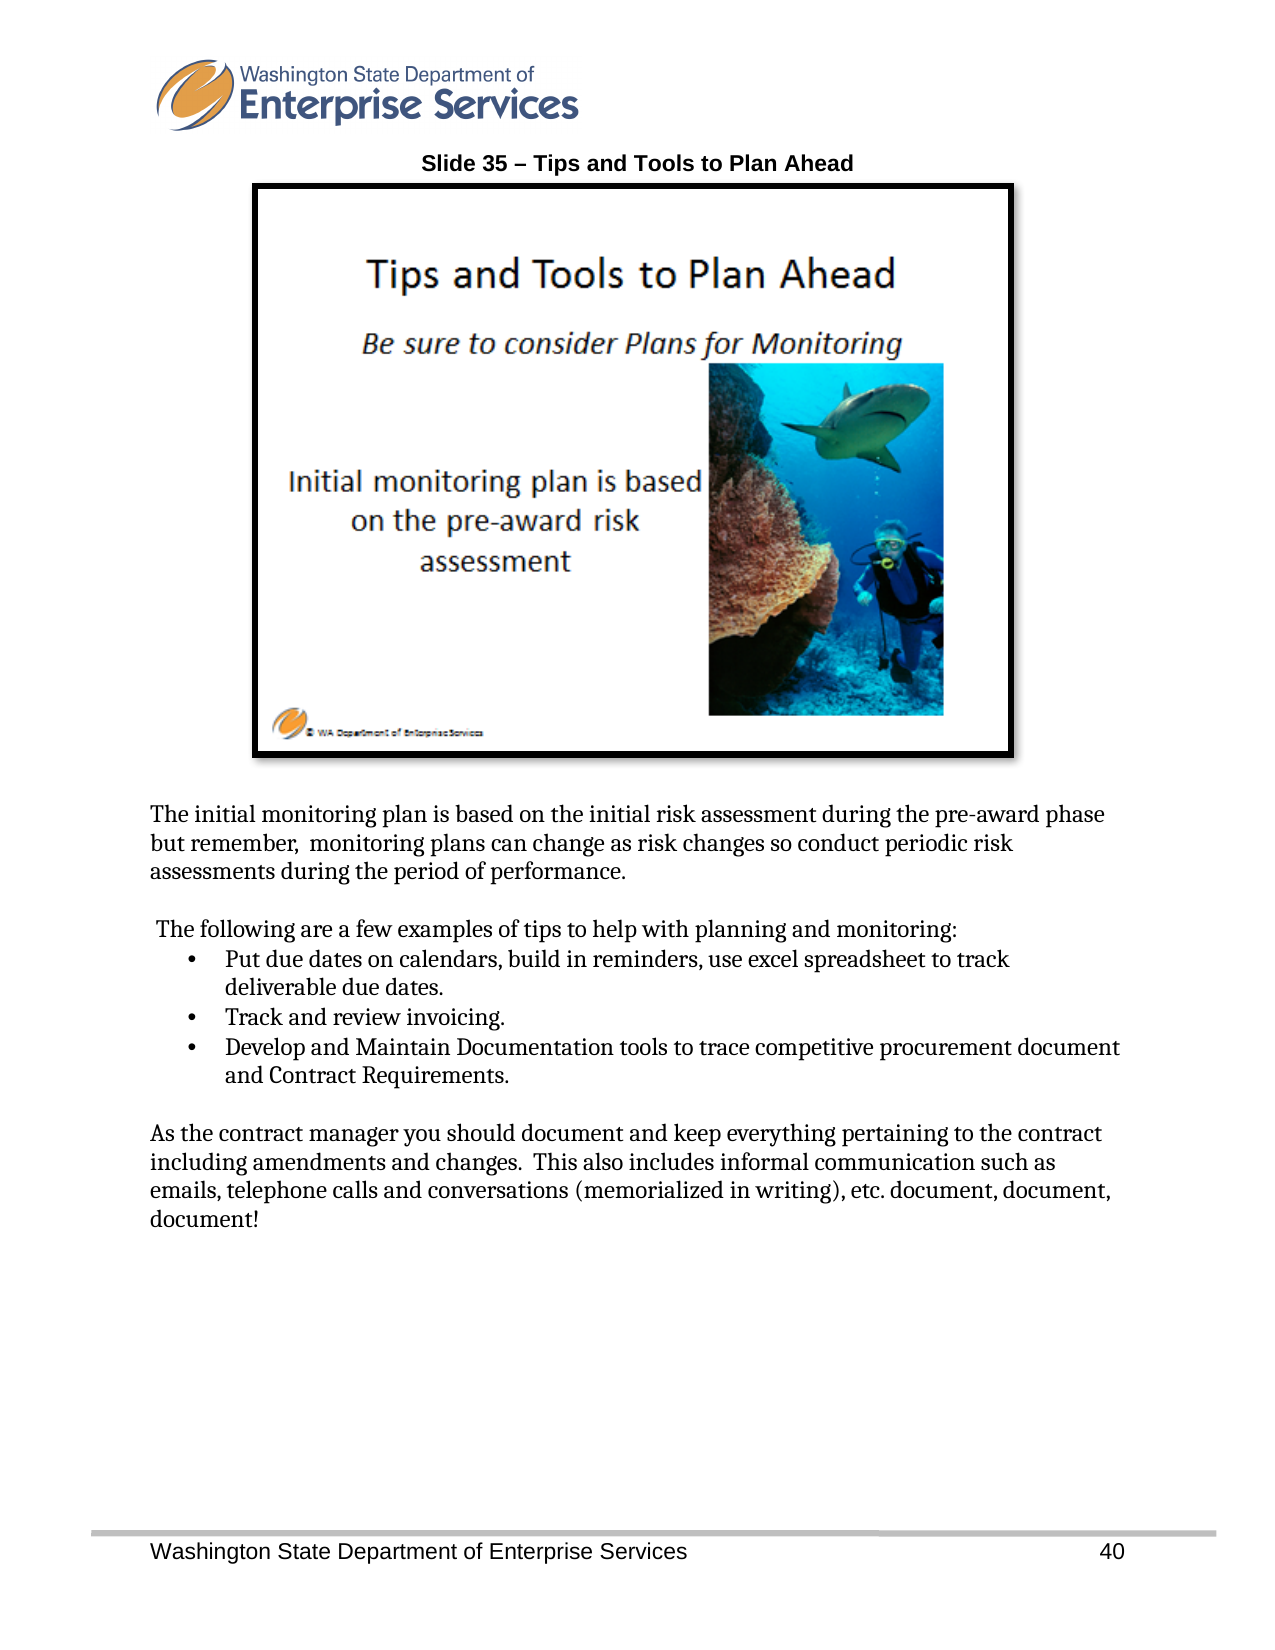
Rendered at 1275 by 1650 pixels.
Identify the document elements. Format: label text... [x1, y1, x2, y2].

list Track and review invoicing. [187, 1002, 1125, 1032]
list Put due dates on calendars, build in reminders, use excel spreadsheet to track deliverable due dates. [187, 943, 1125, 1002]
text Slide 35 – Tips and Tools to Plan Ahead [150, 150, 1125, 176]
text The following are a few examples of tips to help with planning and monitoring: [150, 915, 1125, 943]
picture [258, 189, 1008, 751]
picture [150, 56, 583, 134]
text As the contract manager you should document and keep everything pertaining to the contract including amendments and changes. This also includes informal communication such as emails, telephone calls and conversations (memorialized in writing), etc. document, document, document! [150, 1119, 1125, 1234]
text The initial monitoring plan is based on the initial risk assessment during the pre-award phase but remember, monitoring plans can change as risk changes so conduct periodic risk assessments during the period of performance. [150, 800, 1125, 886]
list Develop and Maintain Documentation tools to trace competitive procurement document and Contract Requirements. [187, 1032, 1125, 1090]
